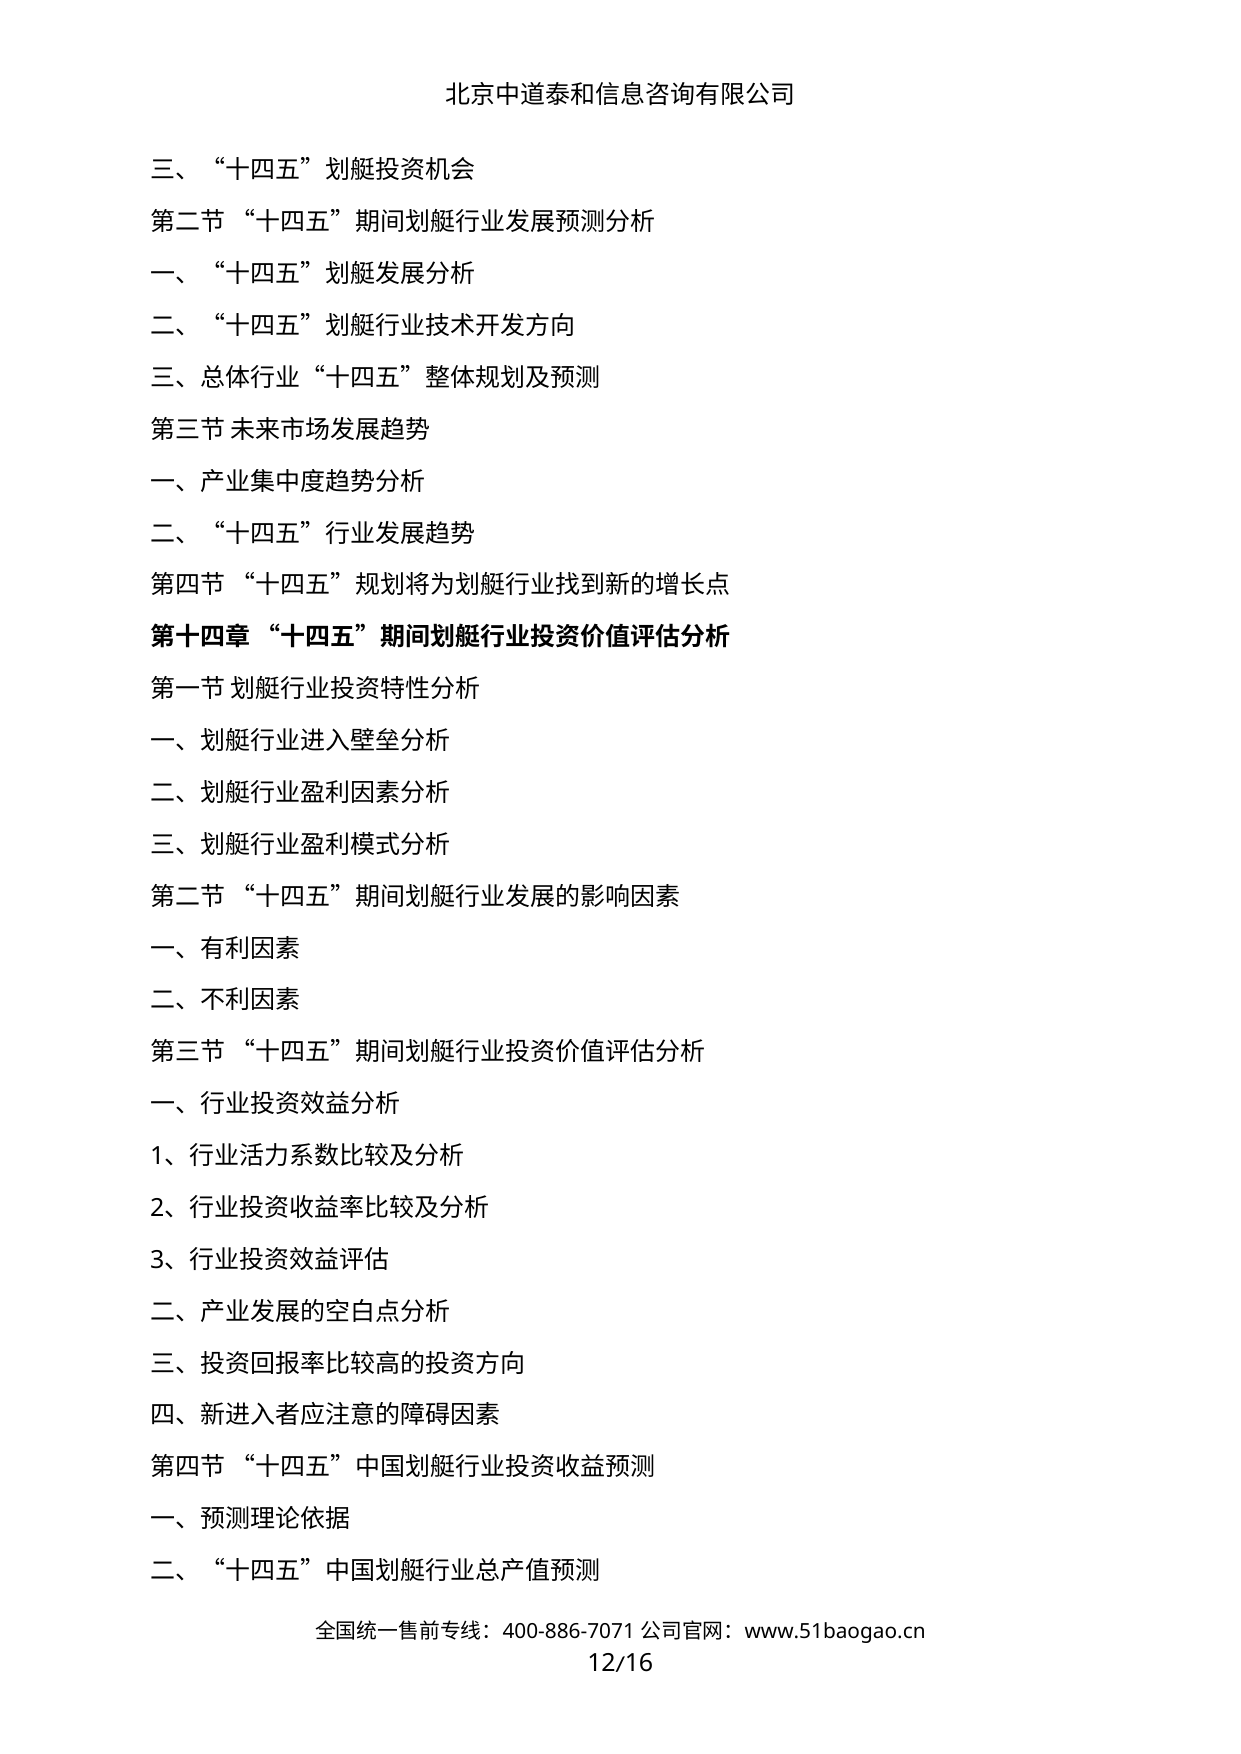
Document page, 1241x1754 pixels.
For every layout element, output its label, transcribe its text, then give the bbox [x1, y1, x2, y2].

text 三、投资回报率比较高的投资方向 [150, 1343, 1090, 1379]
text 第三节 “十四五”期间划艇行业投资价值评估分析 [150, 1032, 1090, 1068]
text 二、“十四五”行业发展趋势 [150, 513, 1090, 549]
text 三、划艇行业盈利模式分析 [150, 824, 1090, 861]
text 一、预测理论依据 [150, 1499, 1090, 1535]
text 第一节 划艇行业投资特性分析 [150, 669, 1090, 705]
text 一、产业集中度趋势分析 [150, 461, 1090, 497]
text 三、总体行业“十四五”整体规划及预测 [150, 357, 1090, 394]
text 3、行业投资效益评估 [150, 1239, 1090, 1276]
text 第四节 “十四五”中国划艇行业投资收益预测 [150, 1447, 1090, 1483]
text 三、“十四五”划艇投资机会 [150, 150, 1090, 186]
text 第四节 “十四五”规划将为划艇行业找到新的增长点 [150, 565, 1090, 601]
text 一、“十四五”划艇发展分析 [150, 254, 1090, 290]
text 第十四章 “十四五”期间划艇行业投资价值评估分析 [150, 617, 1090, 653]
text 四、新进入者应注意的障碍因素 [150, 1395, 1090, 1431]
text 一、划艇行业进入壁垒分析 [150, 721, 1090, 757]
text 二、“十四五”中国划艇行业总产值预测 [150, 1551, 1090, 1587]
text 一、行业投资效益分析 [150, 1084, 1090, 1120]
text 第二节 “十四五”期间划艇行业发展预测分析 [150, 202, 1090, 238]
text 第二节 “十四五”期间划艇行业发展的影响因素 [150, 876, 1090, 912]
text 1、行业活力系数比较及分析 [150, 1136, 1090, 1172]
text 二、划艇行业盈利因素分析 [150, 772, 1090, 809]
text 2、行业投资收益率比较及分析 [150, 1187, 1090, 1224]
text 二、产业发展的空白点分析 [150, 1291, 1090, 1327]
text 第三节 未来市场发展趋势 [150, 409, 1090, 446]
text 一、有利因素 [150, 928, 1090, 964]
text 二、不利因素 [150, 980, 1090, 1016]
text 二、“十四五”划艇行业技术开发方向 [150, 306, 1090, 342]
